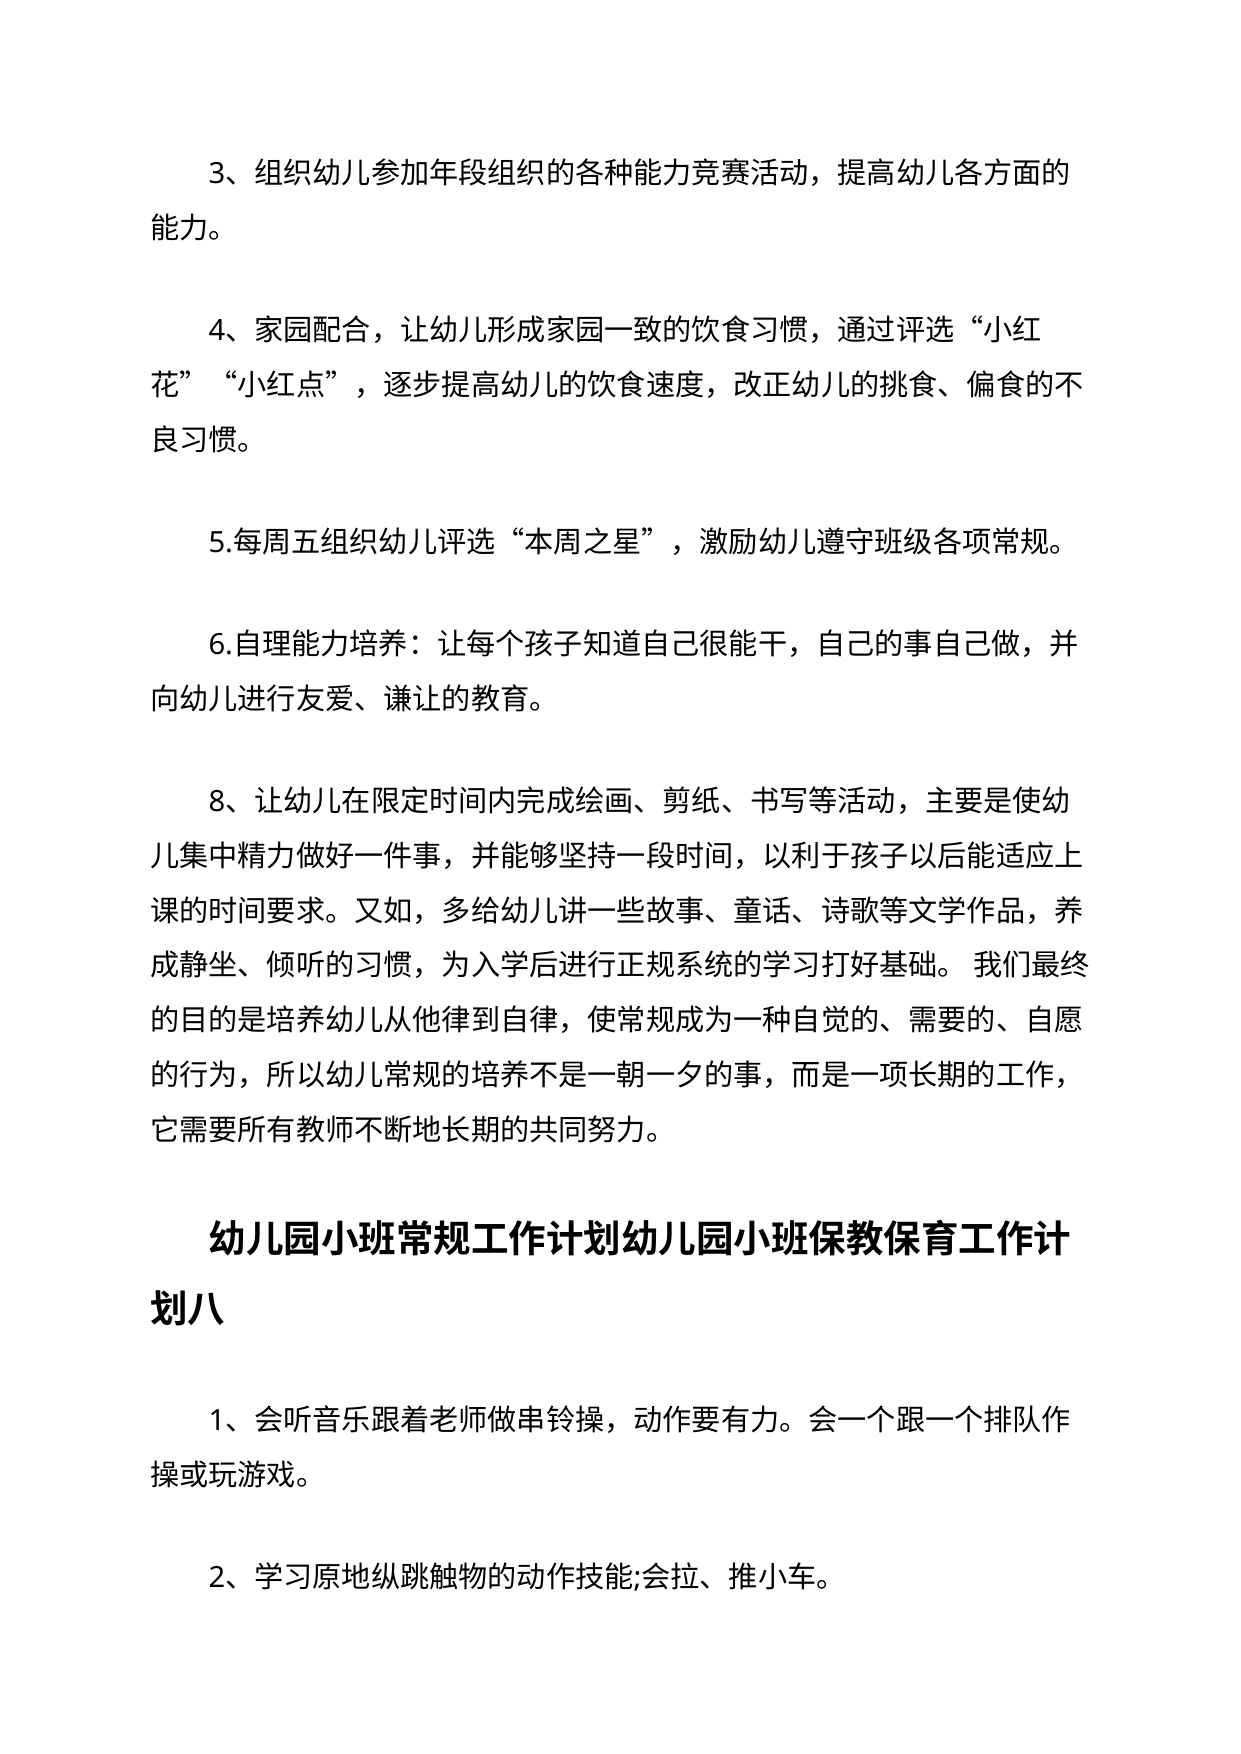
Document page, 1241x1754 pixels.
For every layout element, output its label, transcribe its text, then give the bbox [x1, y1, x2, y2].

text 8、让幼儿在限定时间内完成绘画、剪纸、书写等活动，主要是使幼儿集中精力做好一件事，并能够坚持一段时间，以利于孩子以后能适应上课的时间要求。又如，多给幼儿讲一些故事、童话、诗歌等文学作品，养成静坐、倾听的习惯，为入学后进行正规系统的学习打好基础。 我们最终的目的是培养幼儿从他律到自律，使常规成为一种自觉的、需要的、自愿的行为，所以幼儿常规的培养不是一朝一夕的事，而是一项长期的工作，它需要所有教师不断地长期的共同努力。 [150, 777, 1090, 1149]
text 1、会听音乐跟着老师做串铃操，动作要有力。会一个跟一个排队作操或玩游戏。 [150, 1396, 1090, 1494]
text 4、家园配合，让幼儿形成家园一致的饮食习惯，通过评选“小红花”“小红点”，逐步提高幼儿的饮食速度，改正幼儿的挑食、偏食的不良习惯。 [150, 307, 1090, 459]
text 幼儿园小班常规工作计划幼儿园小班保教保育工作计划八 [150, 1208, 1090, 1333]
text 6.自理能力培养：让每个孩子知道自己很能干，自己的事自己做，并向幼儿进行友爱、谦让的教育。 [150, 620, 1090, 718]
text 3、组织幼儿参加年段组织的各种能力竞赛活动，提高幼儿各方面的能力。 [150, 150, 1090, 247]
text 2、学习原地纵跳触物的动作技能;会拉、推小车。 [150, 1553, 1090, 1596]
text 5.每周五组织幼儿评选“本周之星”，激励幼儿遵守班级各项常规。 [150, 518, 1090, 561]
